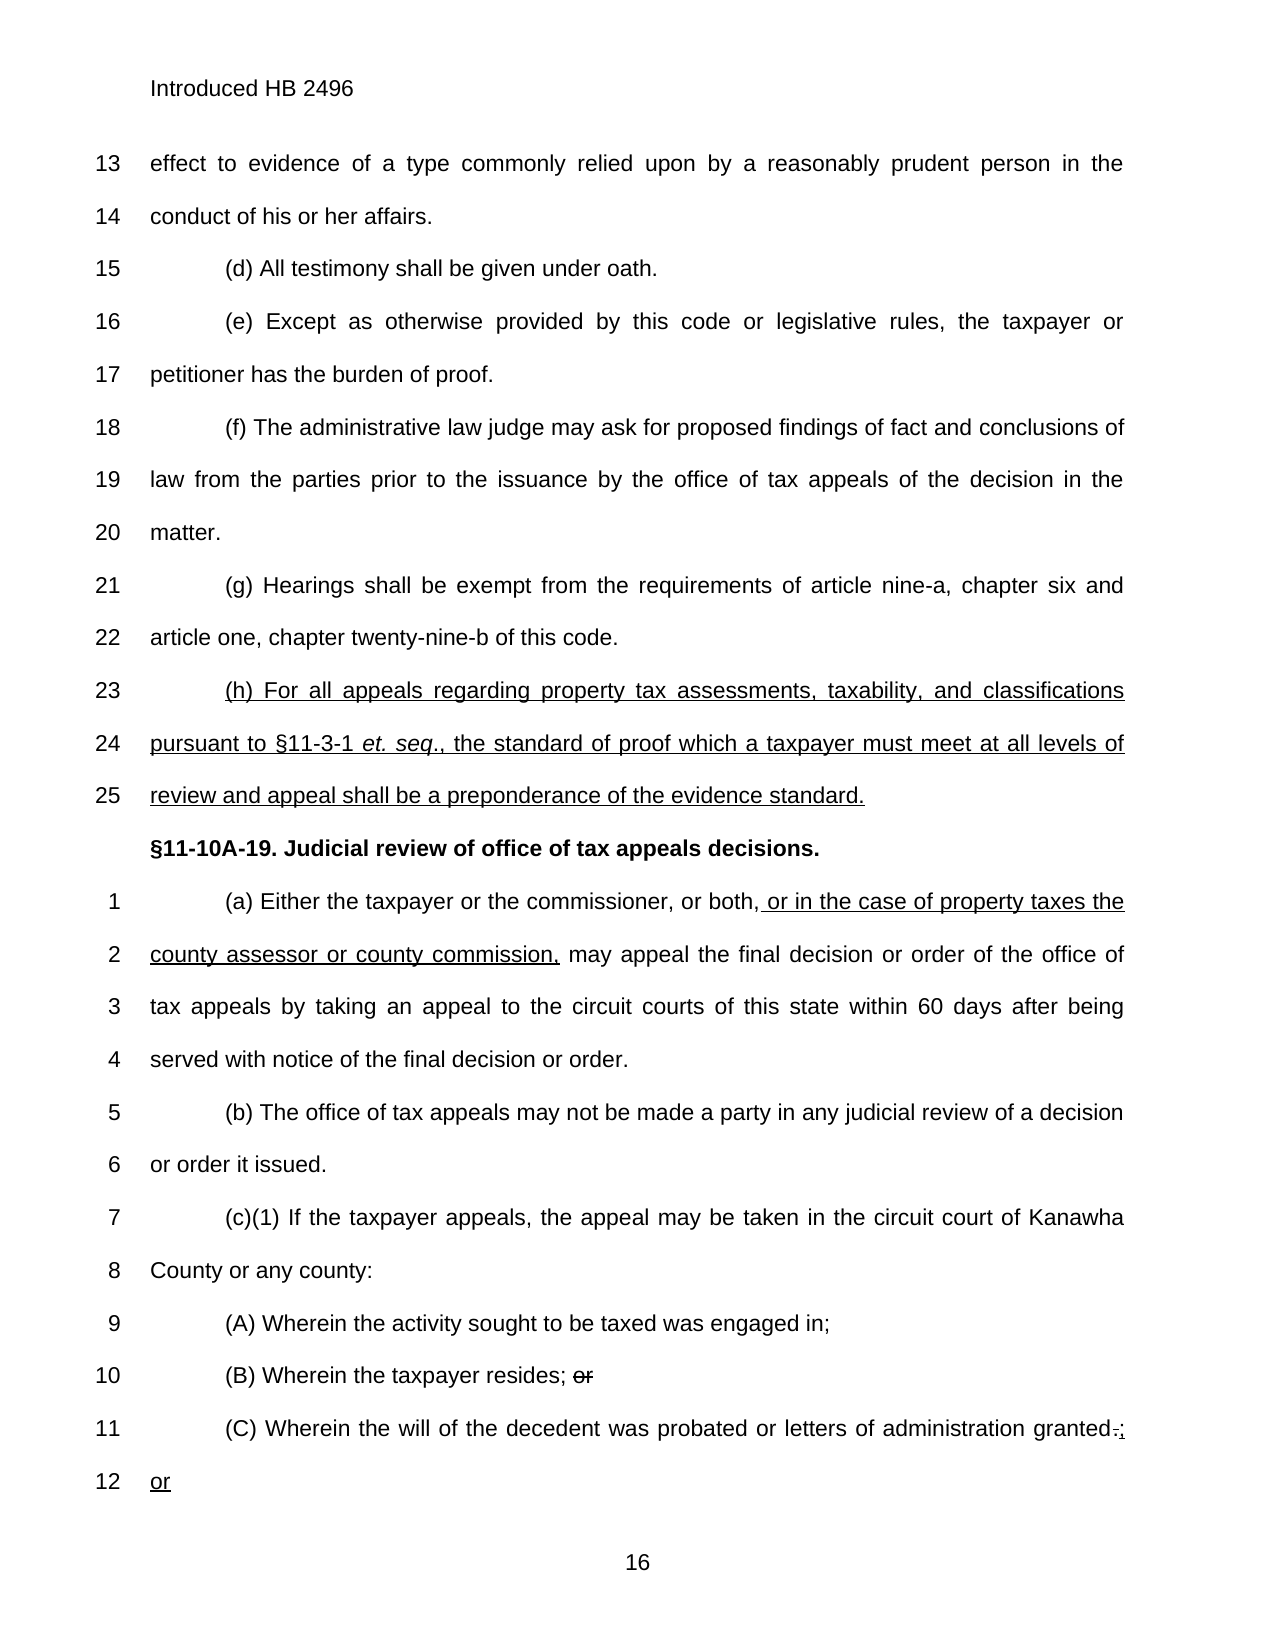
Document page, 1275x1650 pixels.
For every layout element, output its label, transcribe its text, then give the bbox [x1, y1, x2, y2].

text (a) Either the taxpayer or the commissioner, or both, or in the case of property taxes the county assessor or county commission, may appeal the final decision or order of the office of tax appeals by taking an appeal to the circuit courts of this state within 60 days after being served with notice of the final decision or order. [150, 888, 1125, 1072]
text (B) Wherein the taxpayer resides; or [150, 1362, 1125, 1389]
text (c)(1) If the taxpayer appeals, the appeal may be taken in the circuit court of Kanawha County or any county: [150, 1204, 1125, 1283]
subtitle §11-10A-19. Judicial review of office of tax appeals decisions. [150, 835, 1125, 862]
text (e) Except as otherwise provided by this code or legislative rules, the taxpayer or petitioner has the burden of proof. [150, 308, 1125, 387]
text (g) Hearings shall be exempt from the requirements of article nine-a, chapter six and article one, chapter twenty-nine-b of this code. [150, 572, 1125, 651]
text (h) For all appeals regarding property tax assessments, taxability, and classifications pursuant to §11-3-1 et. seq., the standard of proof which a taxpayer must meet at all levels of review and appeal shall be a preponderance of the evidence standard. [150, 754, 1125, 809]
text (C) Wherein the will of the decedent was probated or letters of administration granted.; or [150, 1415, 1125, 1494]
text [150, 150, 1125, 229]
text (h) For all appeals regarding property tax assessments, taxability, and classifications pursuant to §11-3-1 et. seq., the standard of proof which a taxpayer must meet at all levels of review and appeal shall be a preponderance of the evidence standard. [150, 677, 1125, 753]
text (d) All testimony shall be given under oath. [150, 255, 1125, 282]
text (b) The office of tax appeals may not be made a party in any judicial review of a decision or order it issued. [150, 1099, 1125, 1178]
text (A) Wherein the activity sought to be taxed was engaged in; [150, 1309, 1125, 1336]
text (f) The administrative law judge may ask for proposed findings of fact and conclusions of law from the parties prior to the issuance by the office of tax appeals of the decision in the matter. [150, 413, 1125, 545]
